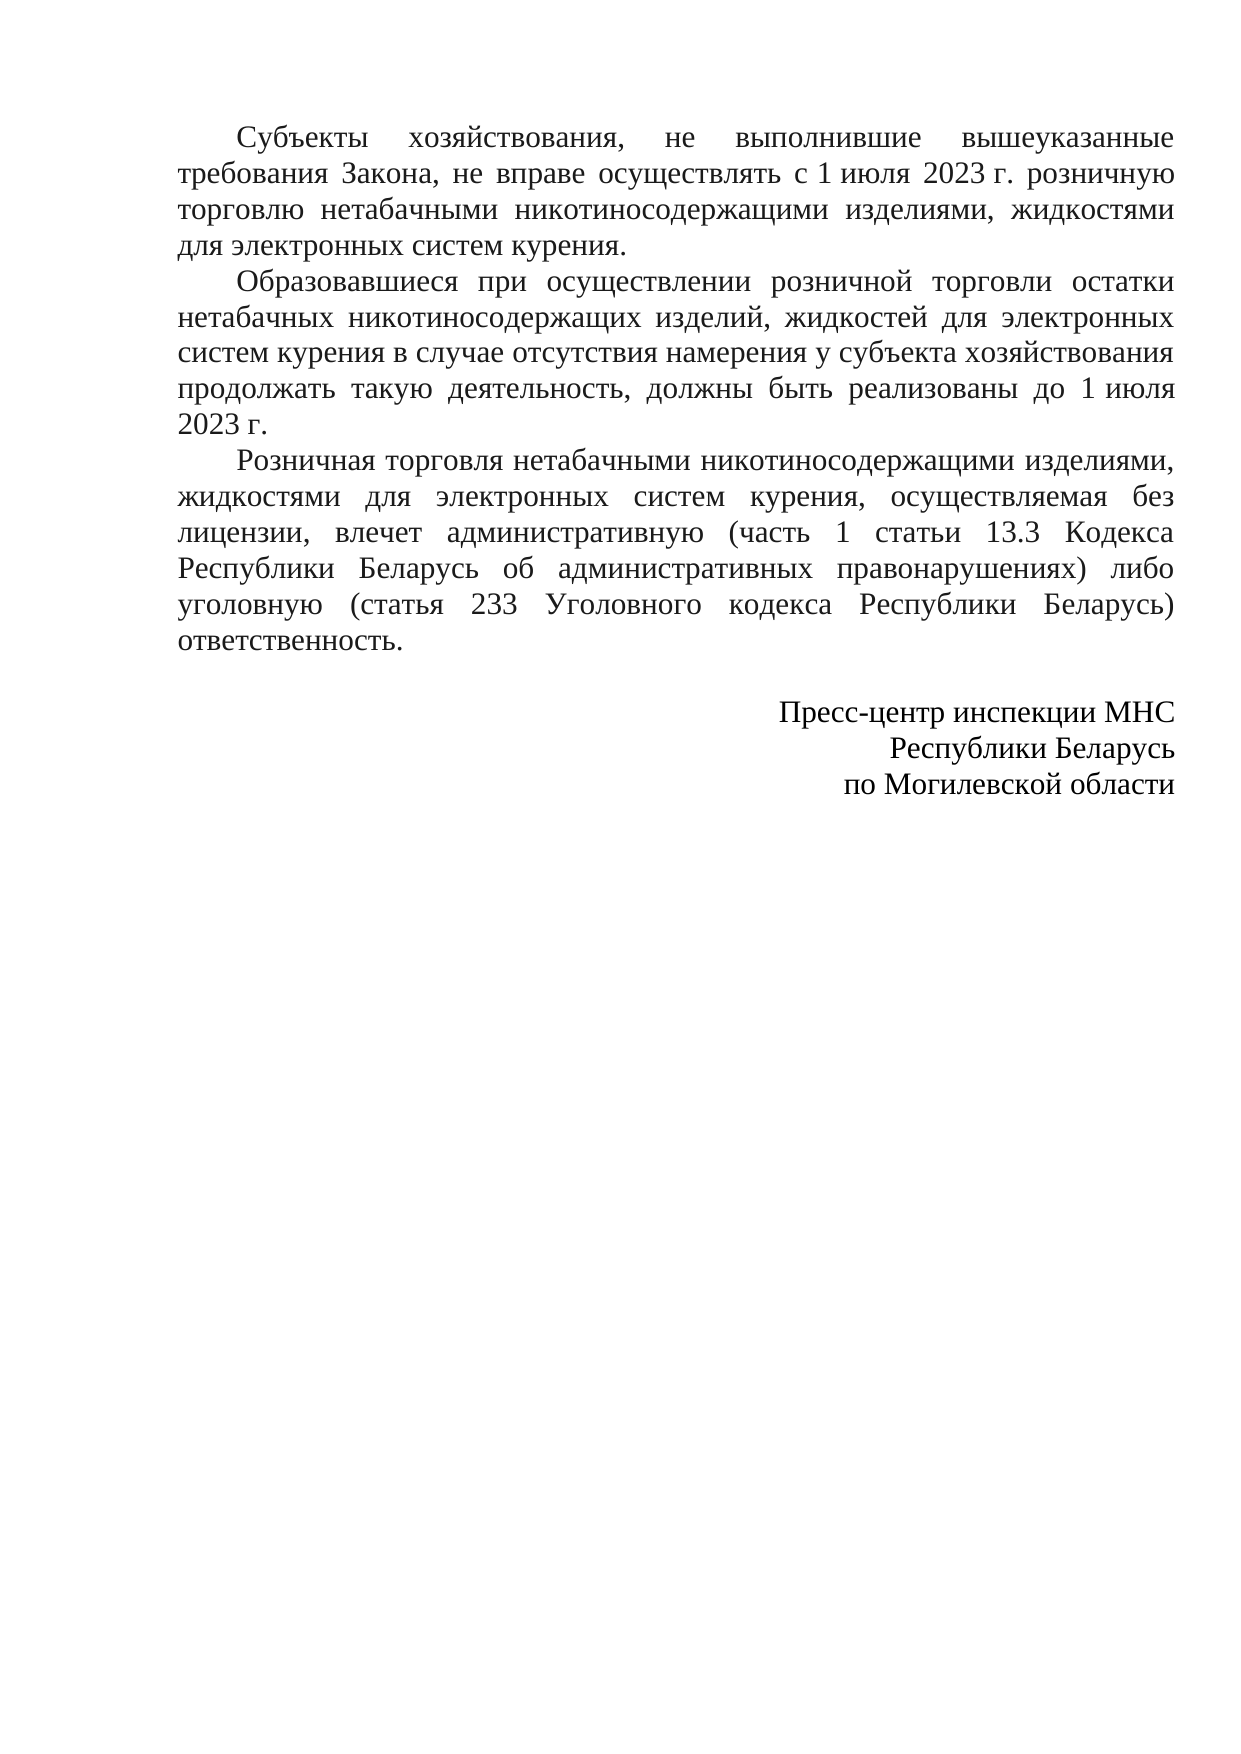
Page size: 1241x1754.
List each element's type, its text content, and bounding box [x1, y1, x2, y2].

text Республики Беларусь [177, 729, 1175, 765]
text Розничная торговля нетабачными никотиносодержащими изделиями, жидкостями для электронных систем курения, осуществляемая без лицензии, влечет административную (часть 1 статьи 13.3 Кодекса Республики Беларусь об административных правонарушениях) либо уголовную (статья 233 Уголовного кодекса Республики Беларусь) ответственность. [177, 442, 1175, 657]
text Субъекты хозяйствования, не выполнившие вышеуказанные требования Закона, не вправе осуществлять с 1 июля 2023 г. розничную торговлю нетабачными никотиносодержащими изделиями, жидкостями для электронных систем курения. [177, 118, 1175, 262]
text Образовавшиеся при осуществлении розничной торговли остатки нетабачных никотиносодержащих изделий, жидкостей для электронных систем курения в случае отсутствия намерения у субъекта хозяйствования продолжать такую деятельность, должны быть реализованы до 1 июля 2023 г. [177, 262, 1175, 442]
text Пресс-центр инспекции МНС [177, 693, 1175, 729]
text по Могилевской области [177, 765, 1175, 801]
